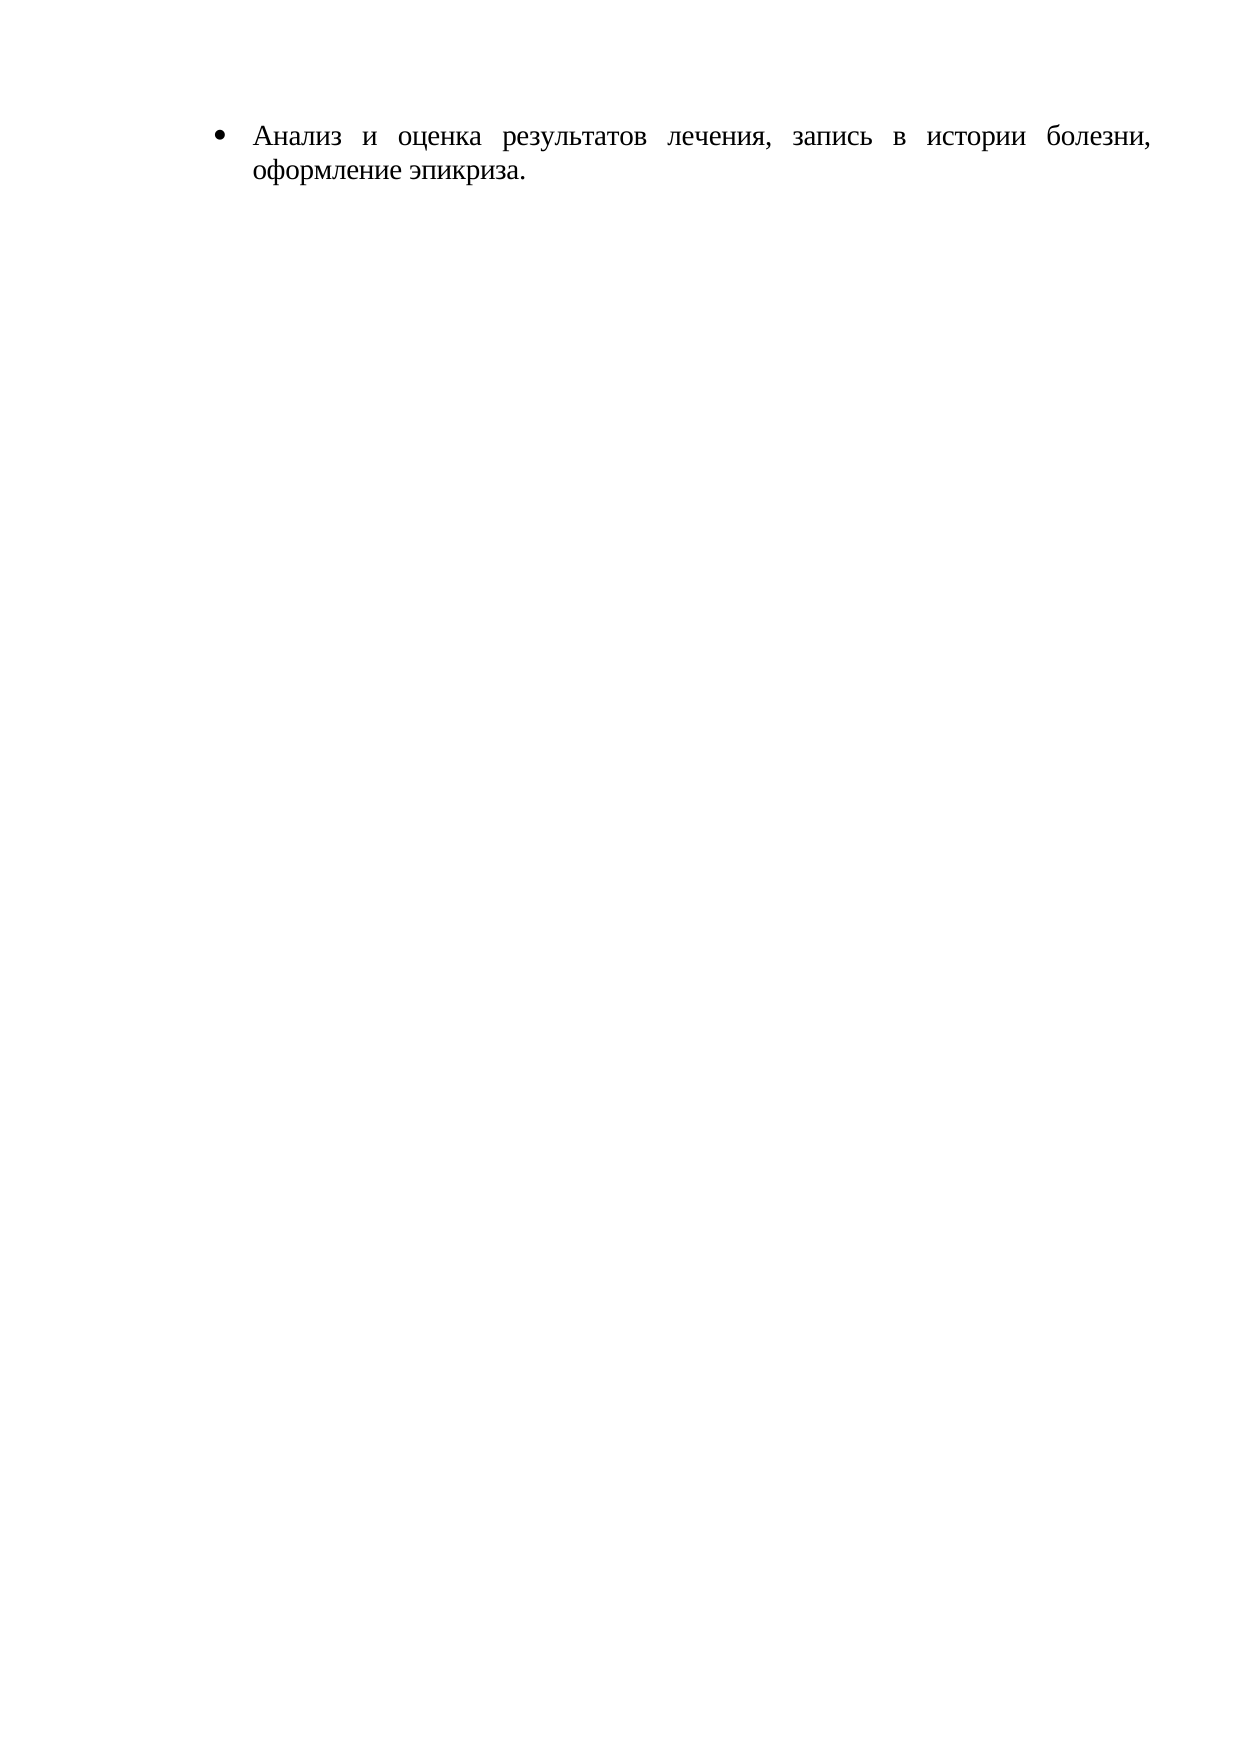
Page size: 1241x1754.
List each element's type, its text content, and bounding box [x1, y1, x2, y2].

list Анализ и оценка результатов лечения, запись в истории болезни, оформление эпикриза. [215, 118, 1152, 185]
